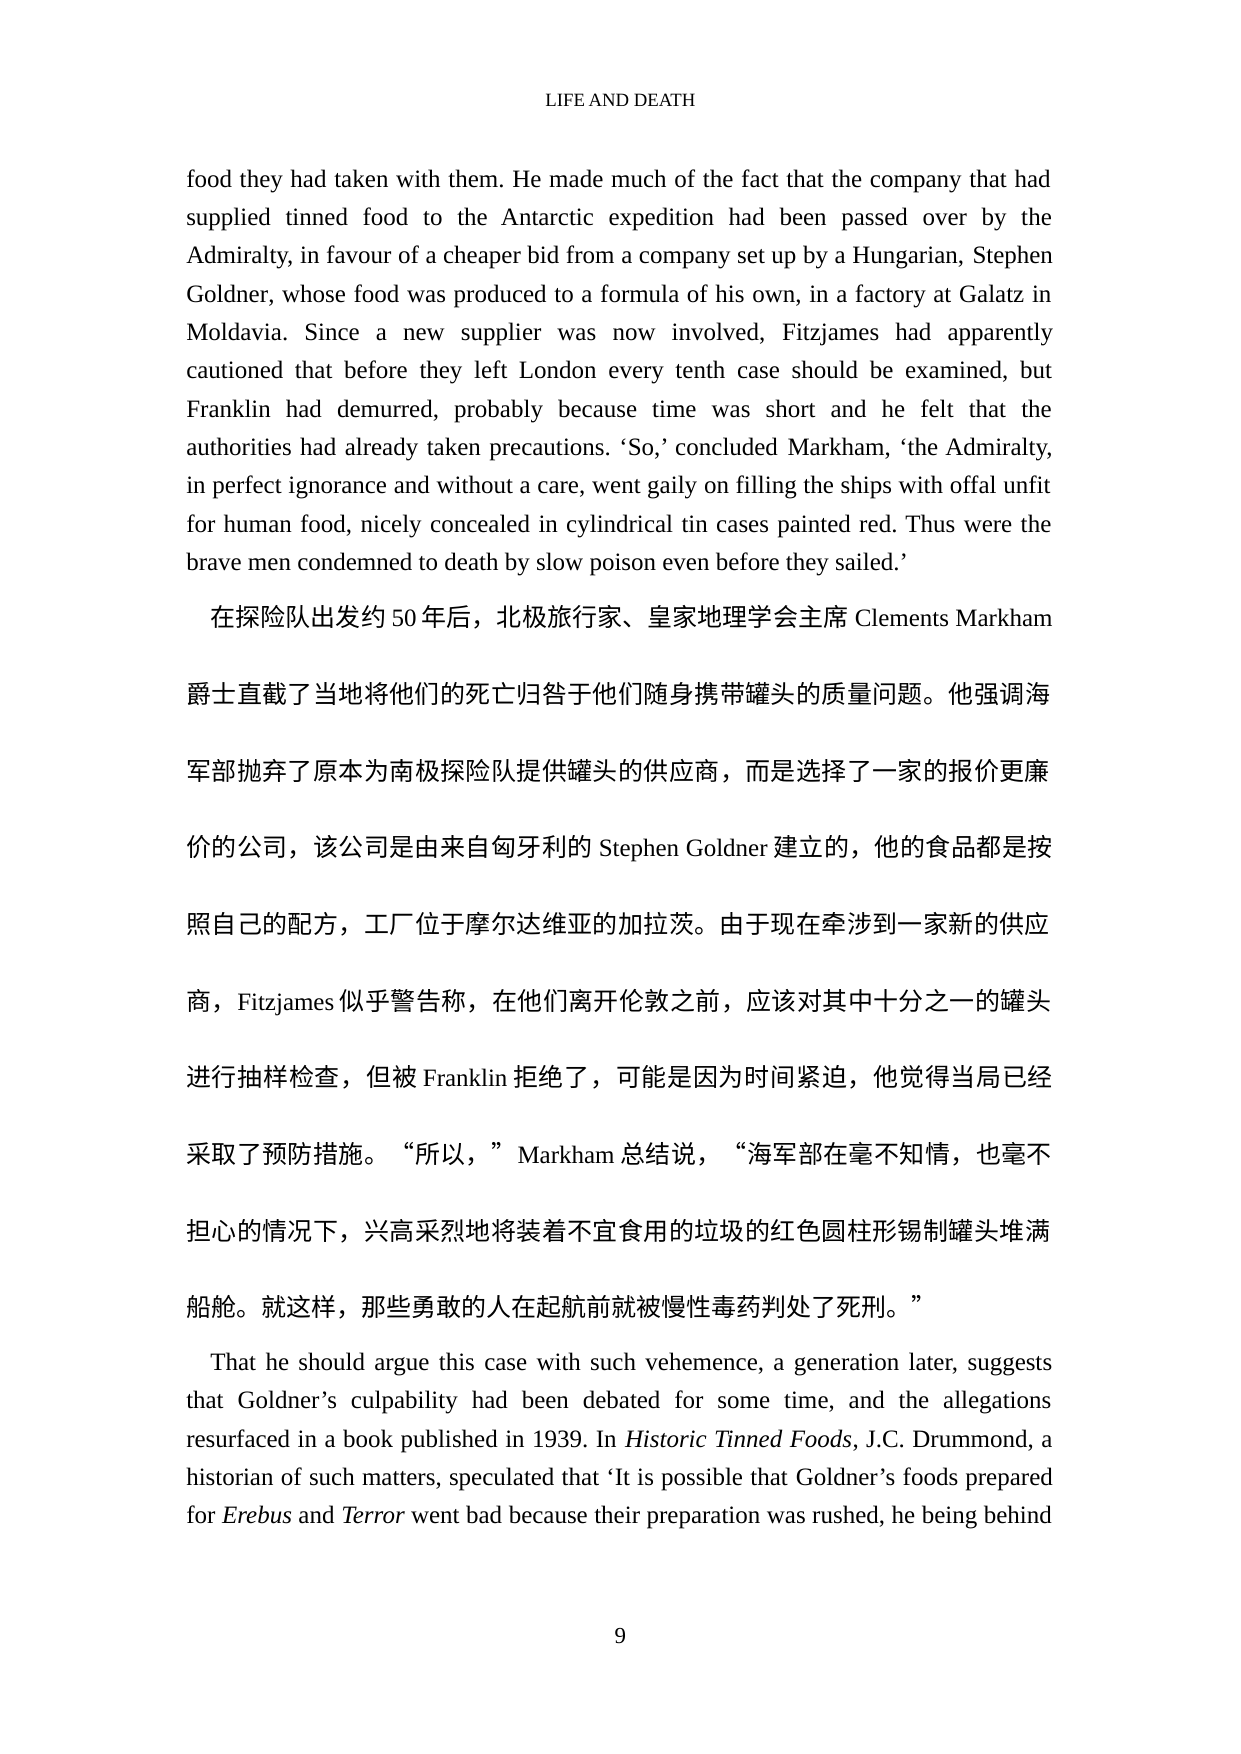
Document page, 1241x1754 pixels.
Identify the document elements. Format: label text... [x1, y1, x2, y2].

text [186, 1345, 1053, 1531]
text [186, 162, 1053, 578]
text 在探险队出发约50年后，北极旅行家、皇家地理学会主席Clements Markham爵士直截了当地将他们的死亡归咎于他们随身携带罐头的质量问题。他强调海军部抛弃了原本为南极探险队提供罐头的供应商，而是选择了一家的报价更廉价的公司，该公司是由来自匈牙利的Stephen Goldner建立的，他的食品都是按照自己的配方，工厂位于摩尔达维亚的加拉茨。由于现在牵涉到一家新的供应商，Fitzjames似乎警告称，在他们离开伦敦之前，应该对其中十分之一的罐头进行抽样检查，但被Franklin拒绝了，可能是因为时间紧迫，他觉得当局已经采取了预防措施。“所以，”Markham总结说，“海军部在毫不知情，也毫不担心的情况下，兴高采烈地将装着不宜食用的垃圾的红色圆柱形锡制罐头堆满船舱。就这样，那些勇敢的人在起航前就被慢性毒药判处了死刑。” [186, 583, 1053, 1338]
